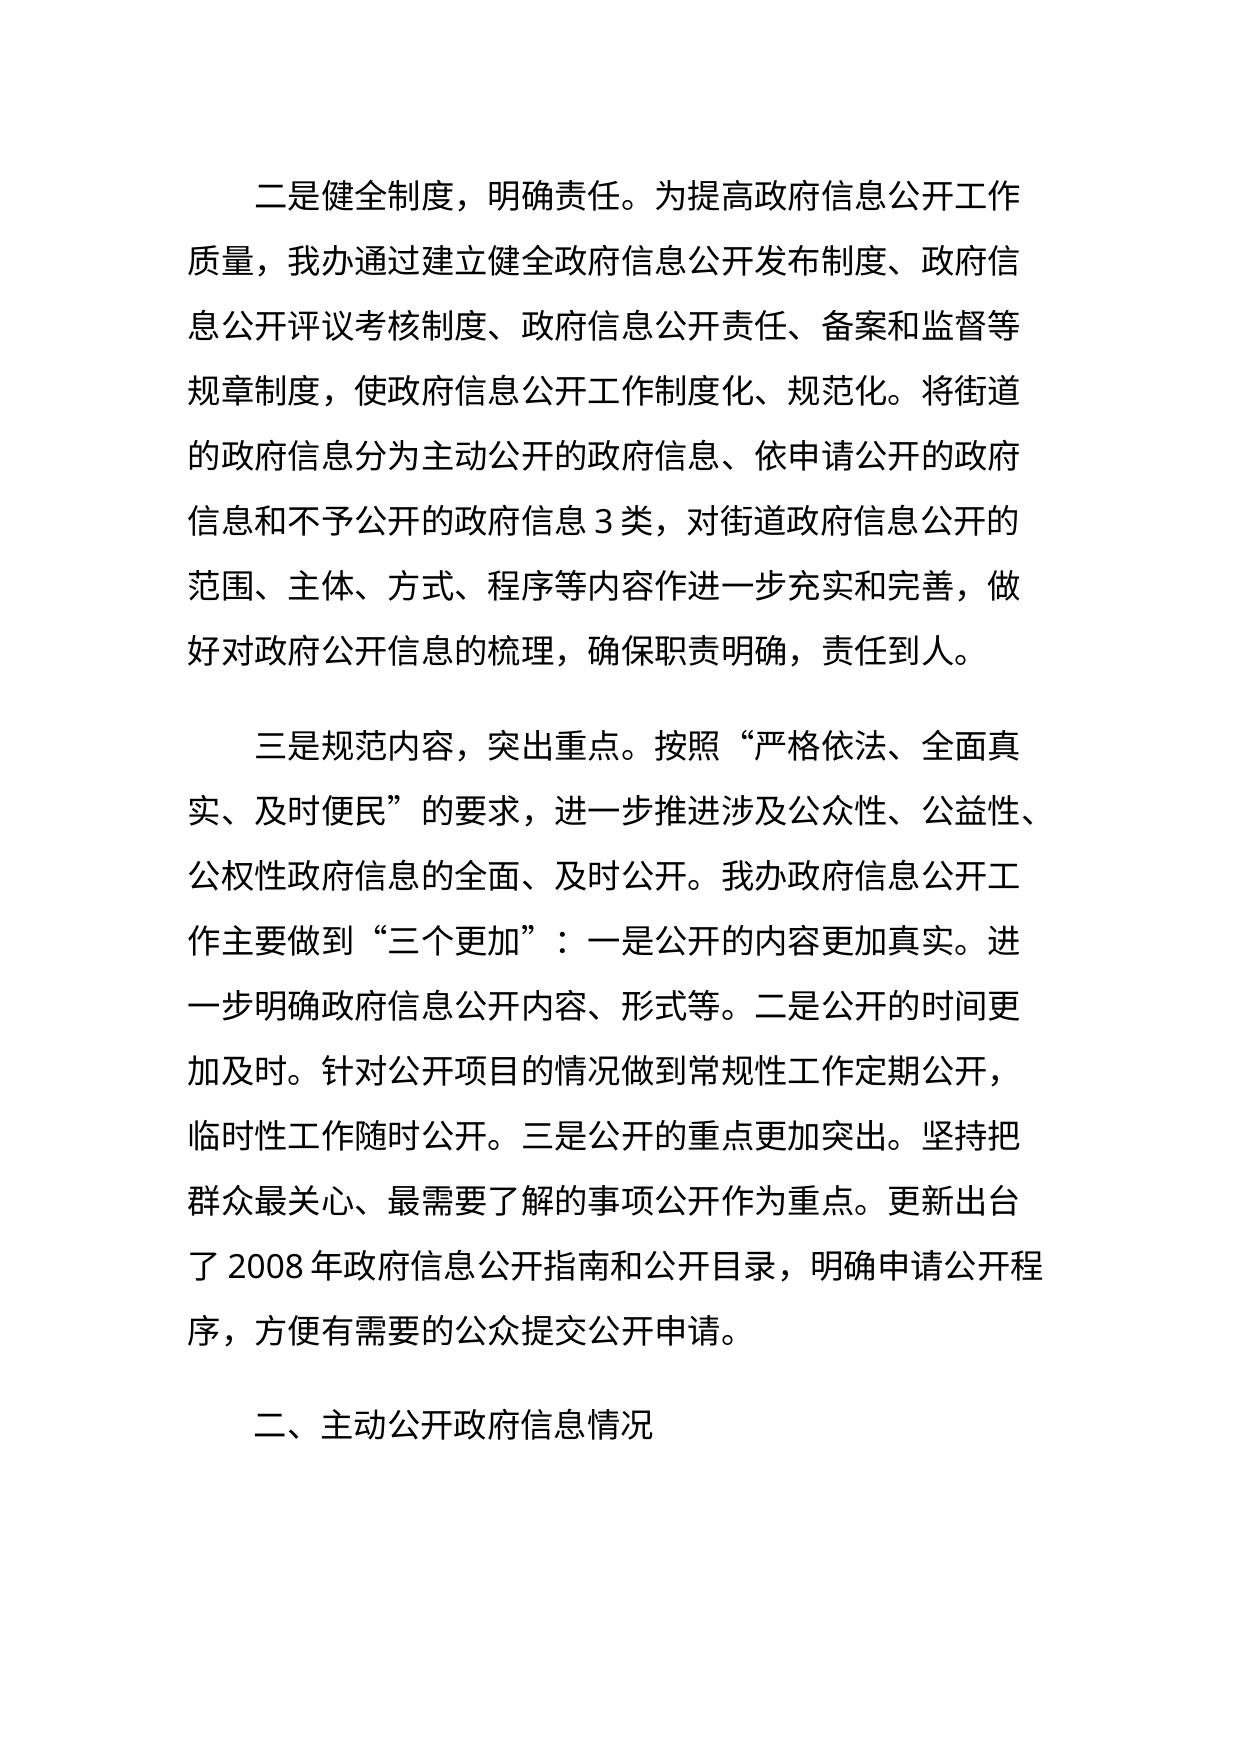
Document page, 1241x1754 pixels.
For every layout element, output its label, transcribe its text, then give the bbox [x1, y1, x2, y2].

text 三是规范内容，突出重点。按照“严格依法、全面真实、及时便民”的要求，进一步推进涉及公众性、公益性、公权性政府信息的全面、及时公开。我办政府信息公开工作主要做到“三个更加”：一是公开的内容更加真实。进一步明确政府信息公开内容、形式等。二是公开的时间更加及时。针对公开项目的情况做到常规性工作定期公开，临时性工作随时公开。三是公开的重点更加突出。坚持把群众最关心、最需要了解的事项公开作为重点。更新出台了2008年政府信息公开指南和公开目录，明确申请公开程序，方便有需要的公众提交公开申请。 [187, 711, 1053, 1361]
text 二是健全制度，明确责任。为提高政府信息公开工作质量，我办通过建立健全政府信息公开发布制度、政府信息公开评议考核制度、政府信息公开责任、备案和监督等规章制度，使政府信息公开工作制度化、规范化。将街道的政府信息分为主动公开的政府信息、依申请公开的政府信息和不予公开的政府信息3类，对街道政府信息公开的范围、主体、方式、程序等内容作进一步充实和完善，做好对政府公开信息的梳理，确保职责明确，责任到人。 [187, 162, 1053, 682]
text 二、主动公开政府信息情况 [187, 1390, 1053, 1455]
